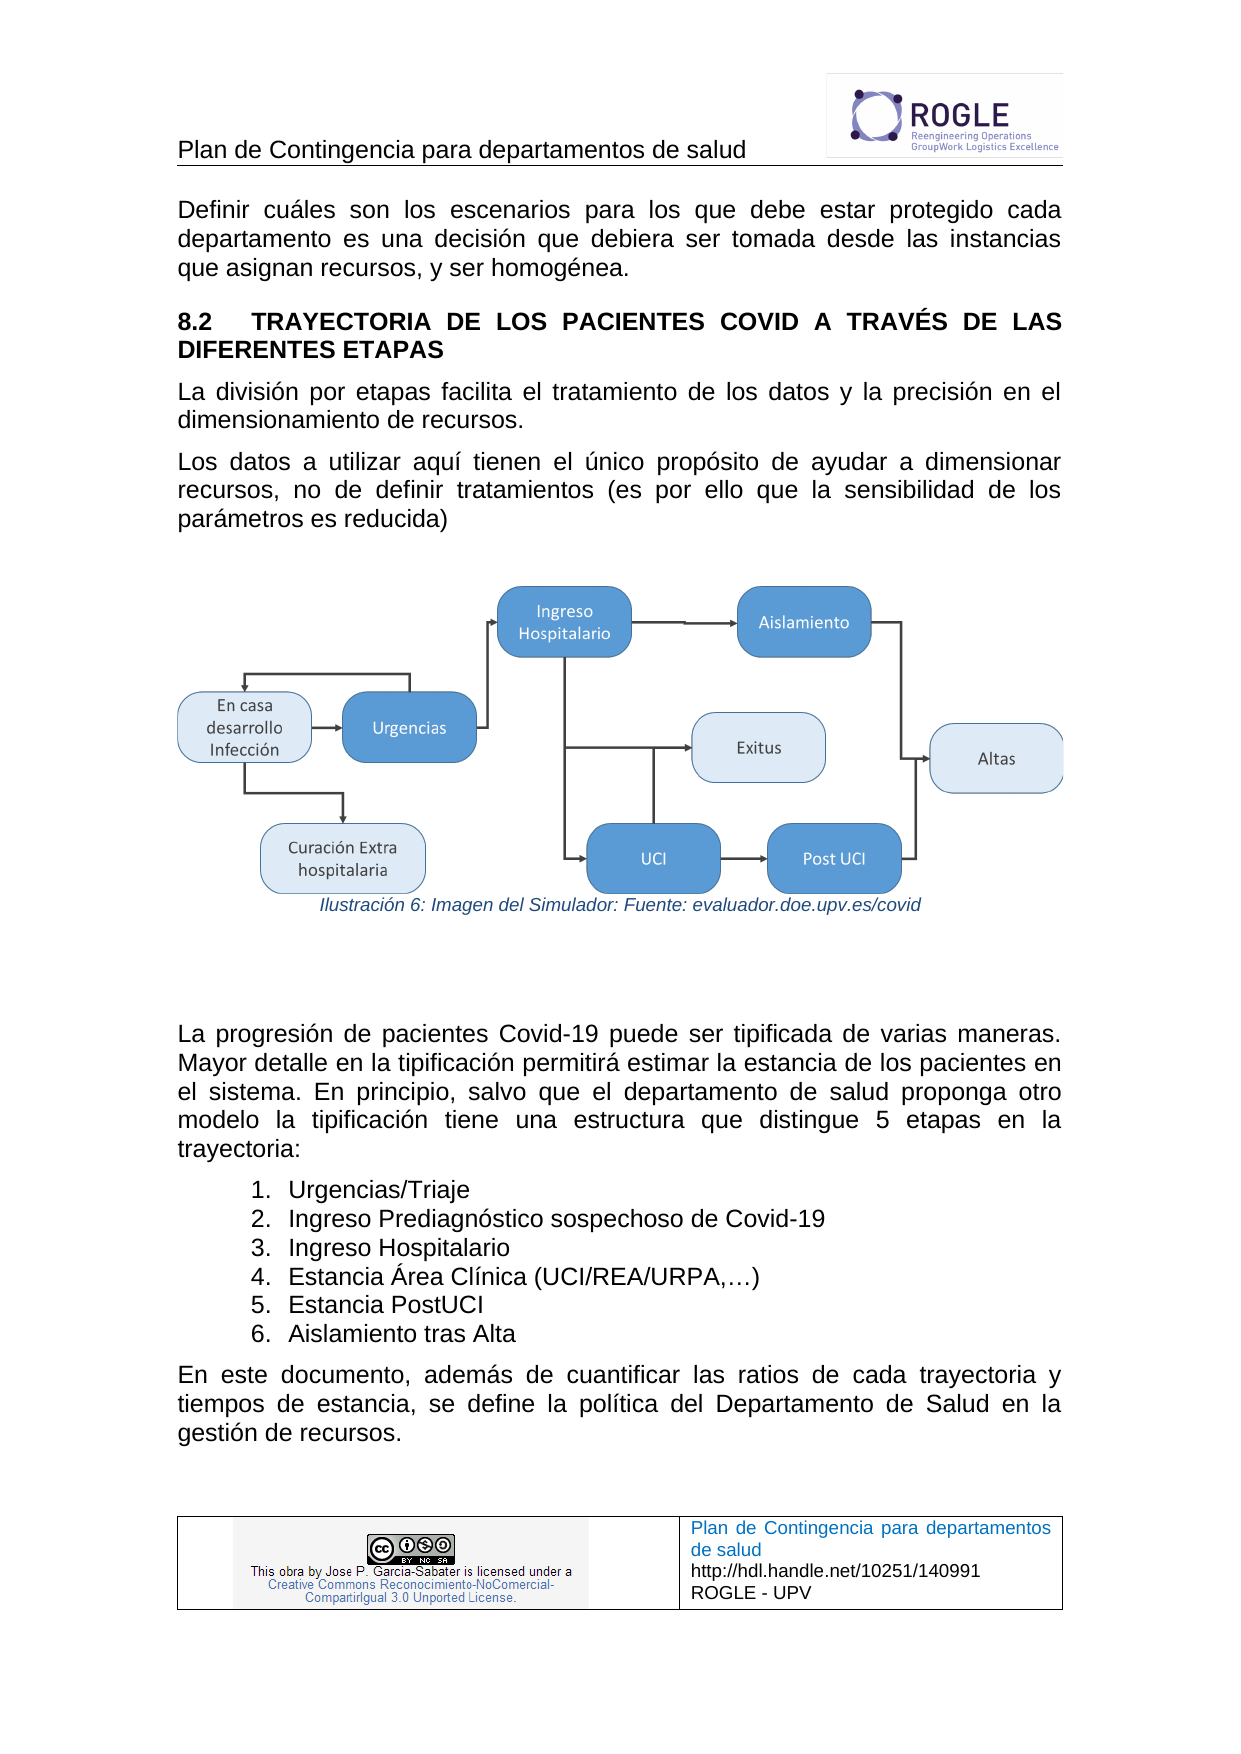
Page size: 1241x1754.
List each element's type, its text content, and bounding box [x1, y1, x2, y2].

list Estancia PostUCI [251, 1290, 1063, 1319]
subtitle Trayectoria de los pacientes covid a través de las diferentes etapas [177, 306, 1063, 364]
picture [826, 73, 1063, 158]
text La progresión de pacientes Covid-19 puede ser tipificada de varias maneras. Mayor detalle en la tipificación permitirá estimar la estancia de los pacientes en el sistema. En principio, salvo que el departamento de salud proponga otro modelo la tipificación tiene una estructura que distingue 5 etapas en la trayectoria: [177, 1019, 1063, 1163]
picture [177, 586, 1064, 894]
picture [232, 1517, 589, 1609]
text La división por etapas facilita el tratamiento de los datos y la precisión en el dimensionamiento de recursos. [177, 376, 1063, 434]
list Ingreso Hospitalario [251, 1233, 1063, 1261]
text Definir cuáles son los escenarios para los que debe estar protegido cada departamento es una decisión que debiera ser tomada desde las instancias que asignan recursos, y ser homogénea. [177, 195, 1063, 281]
list Estancia Área Clínica (UCI/REA/URPA,…) [251, 1261, 1063, 1290]
text En este documento, además de cuantificar las ratios de cada trayectoria y tiempos de estancia, se define la política del Departamento de Salud en la gestión de recursos. [177, 1360, 1063, 1446]
list Urgencias/Triaje [251, 1175, 1063, 1204]
text Los datos a utilizar aquí tienen el único propósito de ayudar a dimensionar recursos, no de definir tratamientos (es por ello que la sensibilidad de los parámetros es reducida) [177, 446, 1063, 533]
list Aislamiento tras Alta [251, 1319, 1063, 1348]
list Ingreso Prediagnóstico sospechoso de Covid-19 [251, 1204, 1063, 1233]
